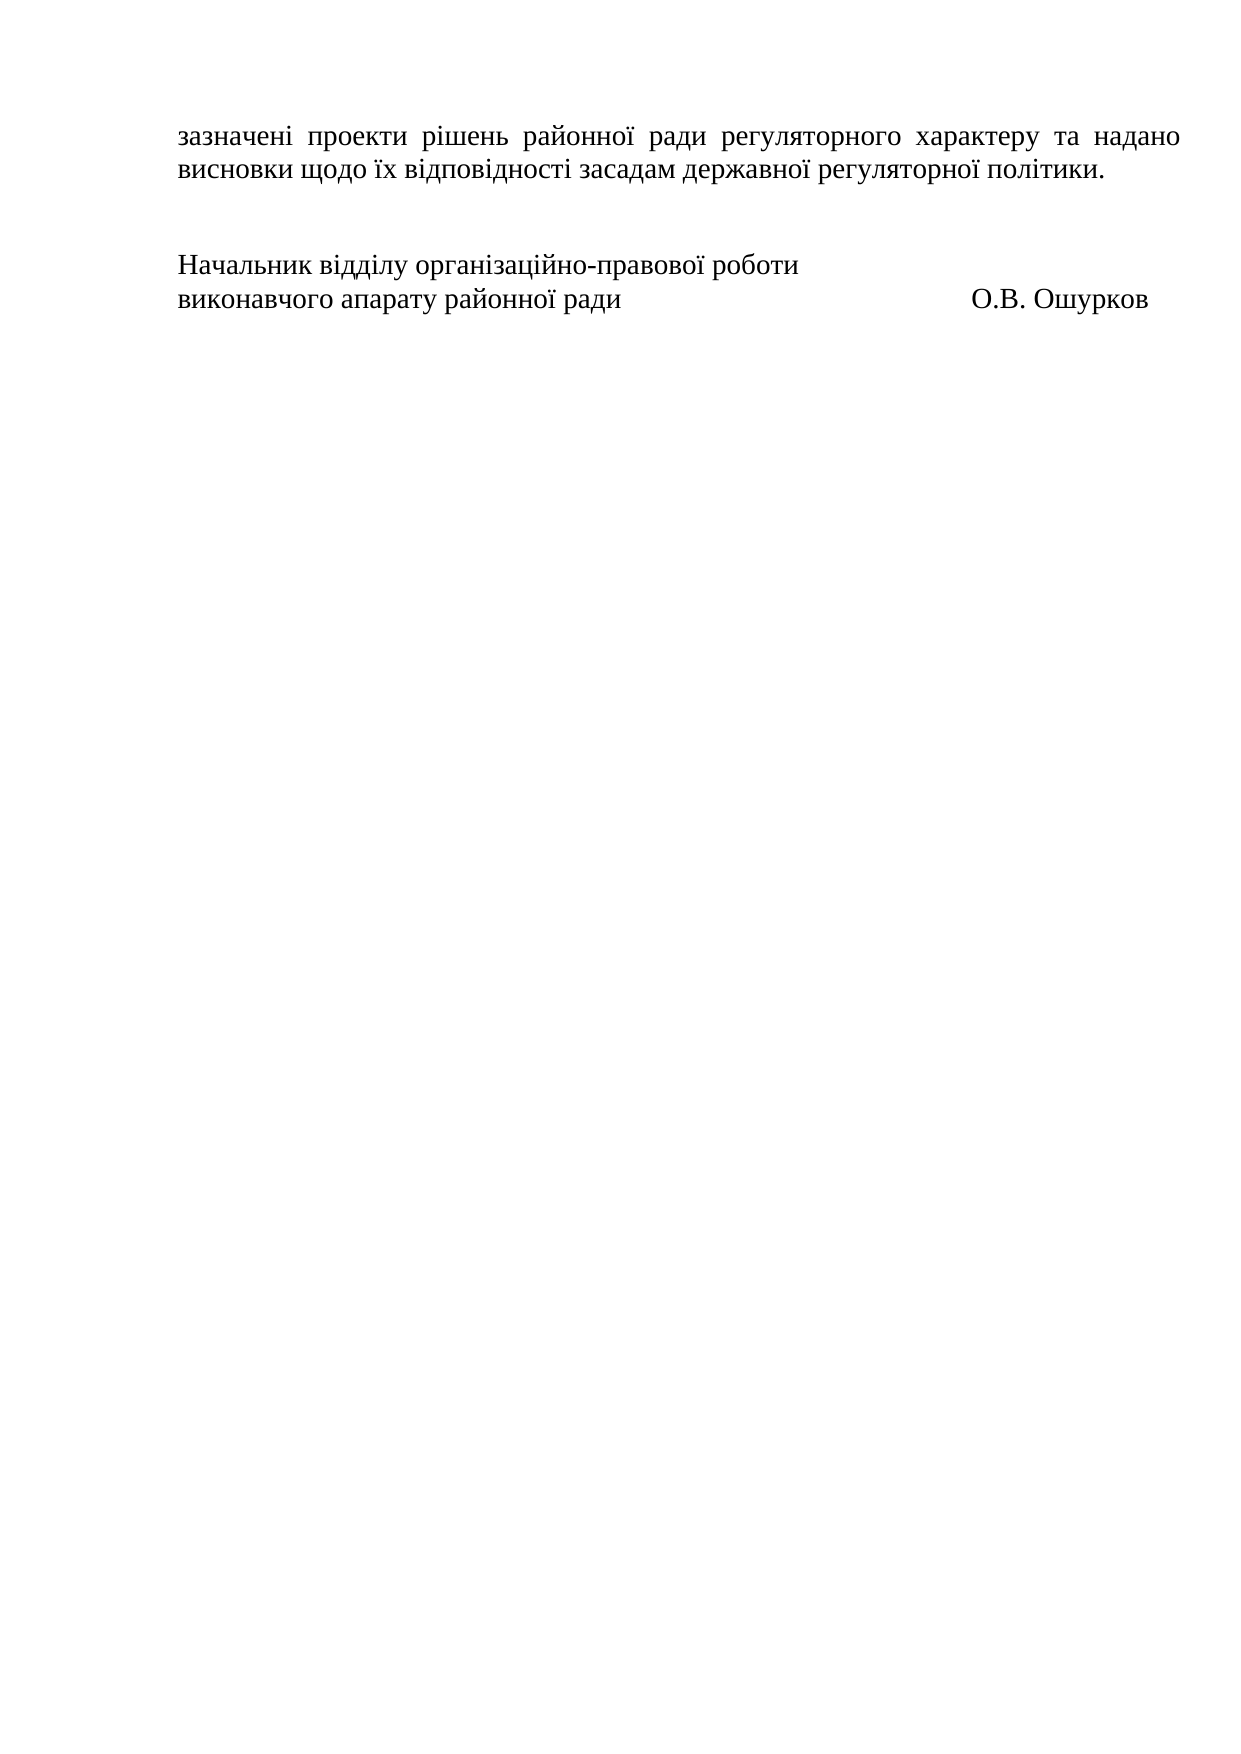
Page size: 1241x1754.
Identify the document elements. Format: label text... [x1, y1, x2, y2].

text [177, 118, 1181, 185]
text виконавчого апарату районної ради О.В. Ошурков [177, 281, 1177, 314]
text Начальник відділу організаційно-правової роботи [177, 247, 1177, 281]
